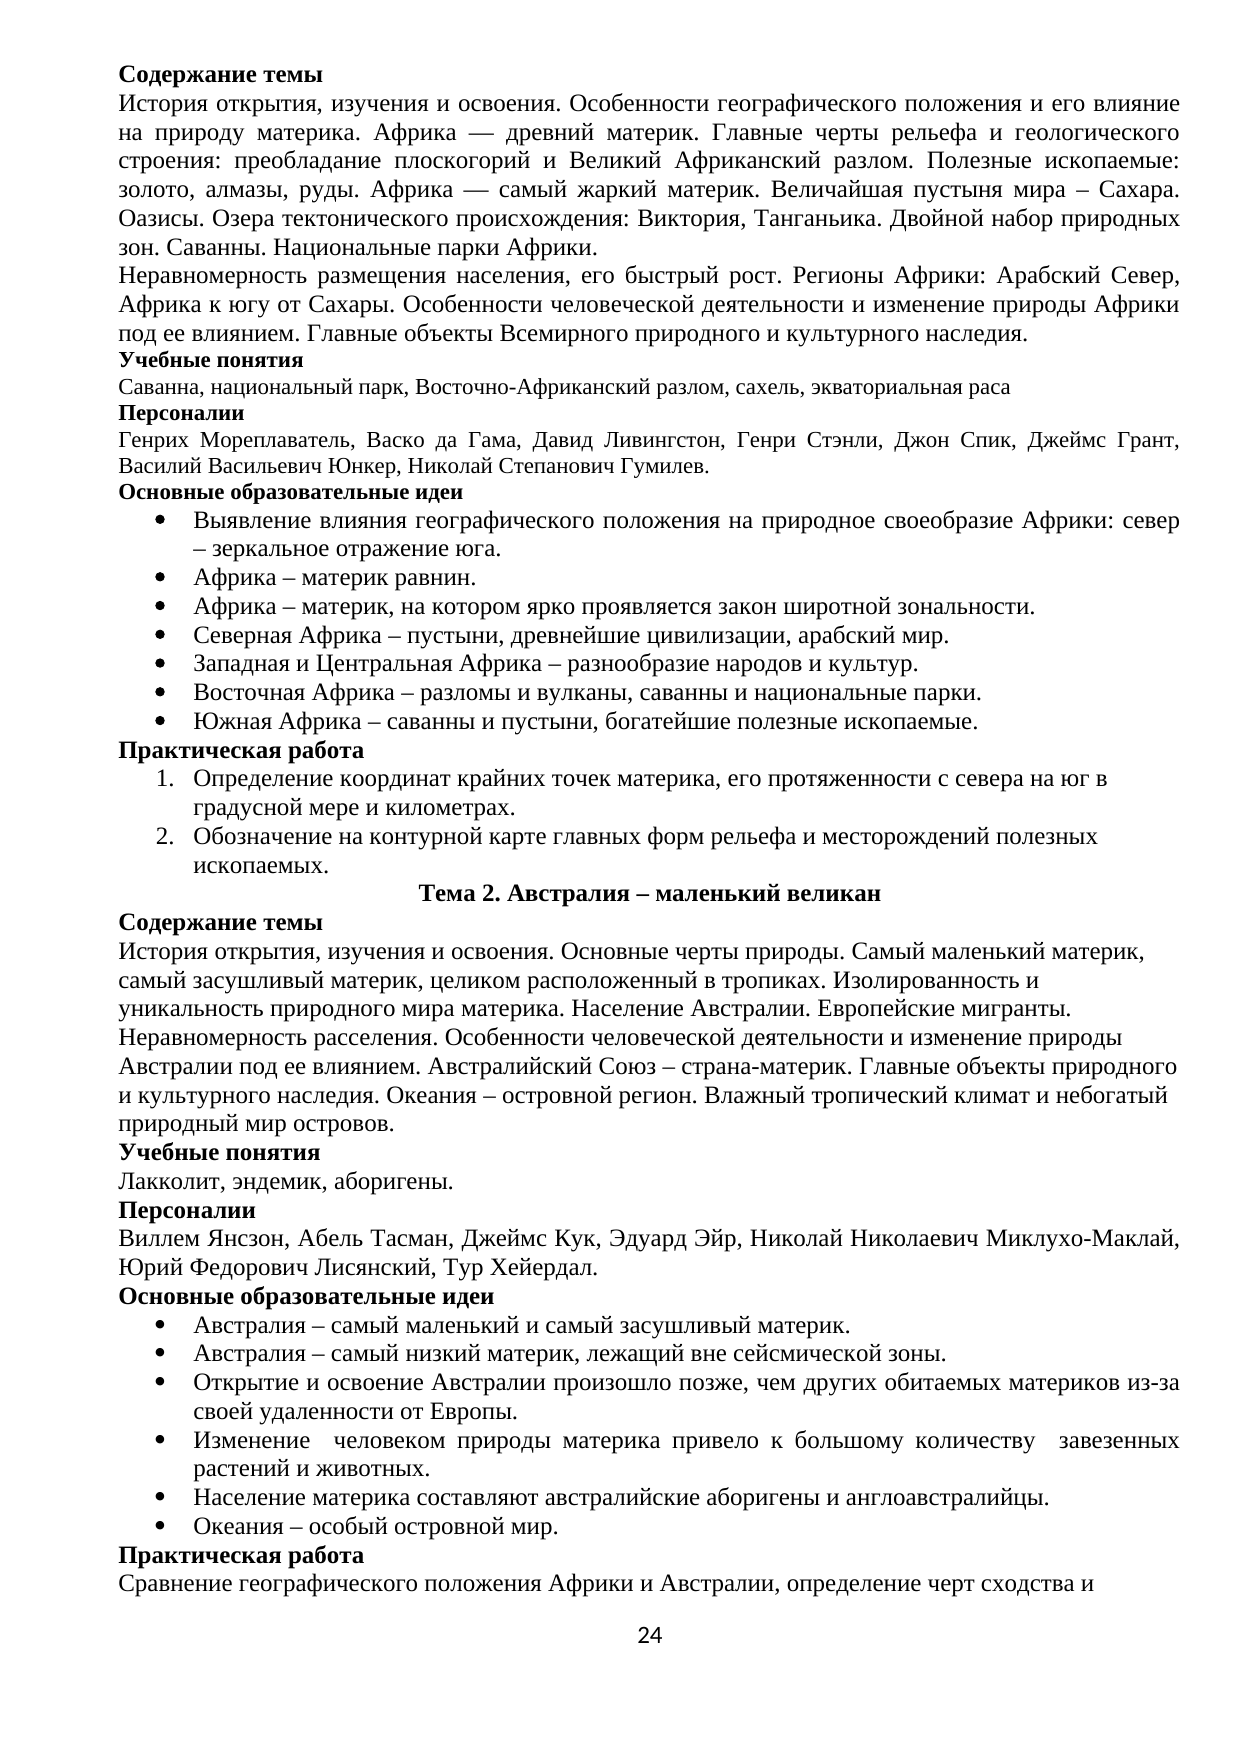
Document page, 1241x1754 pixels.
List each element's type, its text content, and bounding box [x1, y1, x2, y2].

text Учебные понятия [118, 1137, 1183, 1166]
text История открытия, изучения и освоения. Основные черты природы. Самый маленький материк, самый засушливый материк, целиком расположенный в тропиках. Изолированность и уникальность природного мира материка. Население Австралии. Европейские мигранты. Неравномерность расселения. Особенности человеческой деятельности и изменение природы Австралии под ее влиянием. Австралийский Союз – страна-материк. Главные объекты природного и культурного наследия. Океания – островной регион. Влажный тропический климат и небогатый природный мир островов. [118, 936, 1181, 1137]
text Лакколит, эндемик, аборигены. [118, 1166, 1183, 1195]
list Австралия – самый маленький и самый засушливый материк. [156, 1310, 1181, 1338]
text Персоналии [118, 1195, 1181, 1223]
list Открытие и освоение Австралии произошло позже, чем других обитаемых материков из-за своей удаленности от Европы. [156, 1367, 1181, 1425]
text Саванна, национальный парк, Восточно-Африканский разлом, сахель, экваториальная раса [118, 373, 1183, 399]
list Западная и Центральная Африка – разнообразие народов и культур. [156, 648, 1181, 677]
text Основные образовательные идеи [118, 1281, 1181, 1310]
text Учебные понятия [118, 347, 1183, 373]
text Неравномерность размещения населения, его быстрый рост. Регионы Африки: Арабский Север, Африка к югу от Сахары. Особенности человеческой деятельности и изменение природы Африки под ее влиянием. Главные объекты Всемирного природного и культурного наследия. [118, 260, 1181, 347]
list Обозначение на контурной карте главных форм рельефа и месторождений полезных ископаемых. [156, 821, 1181, 878]
list Определение координат крайних точек материка, его протяженности с севера на юг в градусной мере и километрах. [156, 763, 1181, 821]
text Практическая работа [118, 735, 1181, 763]
text Основные образовательные идеи [118, 478, 1181, 505]
list Выявление влияния географического положения на природное своеобразие Африки: север – зеркальное отражение юга. [156, 505, 1181, 562]
text Практическая работа [118, 1540, 1181, 1568]
text Виллем Янсзон, Абель Тасман, Джеймс Кук, Эдуард Эйр, Николай Николаевич Миклухо-Маклай, Юрий Федорович Лисянский, Тур Хейердал. [118, 1223, 1181, 1281]
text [118, 1568, 1181, 1597]
list Изменение человеком природы материка привело к большому количеству завезенных растений и животных. [156, 1425, 1181, 1482]
list Южная Африка – саванны и пустыни, богатейшие полезные ископаемые. [156, 706, 1181, 735]
text Генрих Мореплаватель, Васко да Гама, Давид Ливингстон, Генри Стэнли, Джон Спик, Джеймс Грант, Василий Васильевич Юнкер, Николай Степанович Гумилев. [118, 426, 1181, 478]
list Африка – материк равнин. [156, 562, 1181, 591]
text Персоналии [118, 399, 1181, 426]
text Содержание темы [118, 907, 1181, 936]
text История открытия, изучения и освоения. Особенности географического положения и его влияние на природу материка. Африка — древний материк. Главные черты рельефа и геологического строения: преобладание плоскогорий и Великий Африканский разлом. Полезные ископаемые: золото, алмазы, руды. Африка — самый жаркий материк. Величайшая пустыня мира – Сахара. Оазисы. Озера тектонического происхождения: Виктория, Танганьика. Двойной набор природных зон. Саванны. Национальные парки Африки. [118, 88, 1181, 260]
text Содержание темы [118, 59, 1181, 88]
list Африка – материк, на котором ярко проявляется закон широтной зональности. [156, 591, 1181, 620]
list Океания – особый островной мир. [156, 1511, 1181, 1540]
list Население материка составляют австралийские аборигены и англоавстралийцы. [156, 1482, 1181, 1511]
list Австралия – самый низкий материк, лежащий вне сейсмической зоны. [156, 1338, 1181, 1367]
text Тема 2. Австралия – маленький великан [118, 878, 1181, 907]
list Северная Африка – пустыни, древнейшие цивилизации, арабский мир. [156, 620, 1181, 648]
list Восточная Африка – разломы и вулканы, саванны и национальные парки. [156, 677, 1181, 706]
